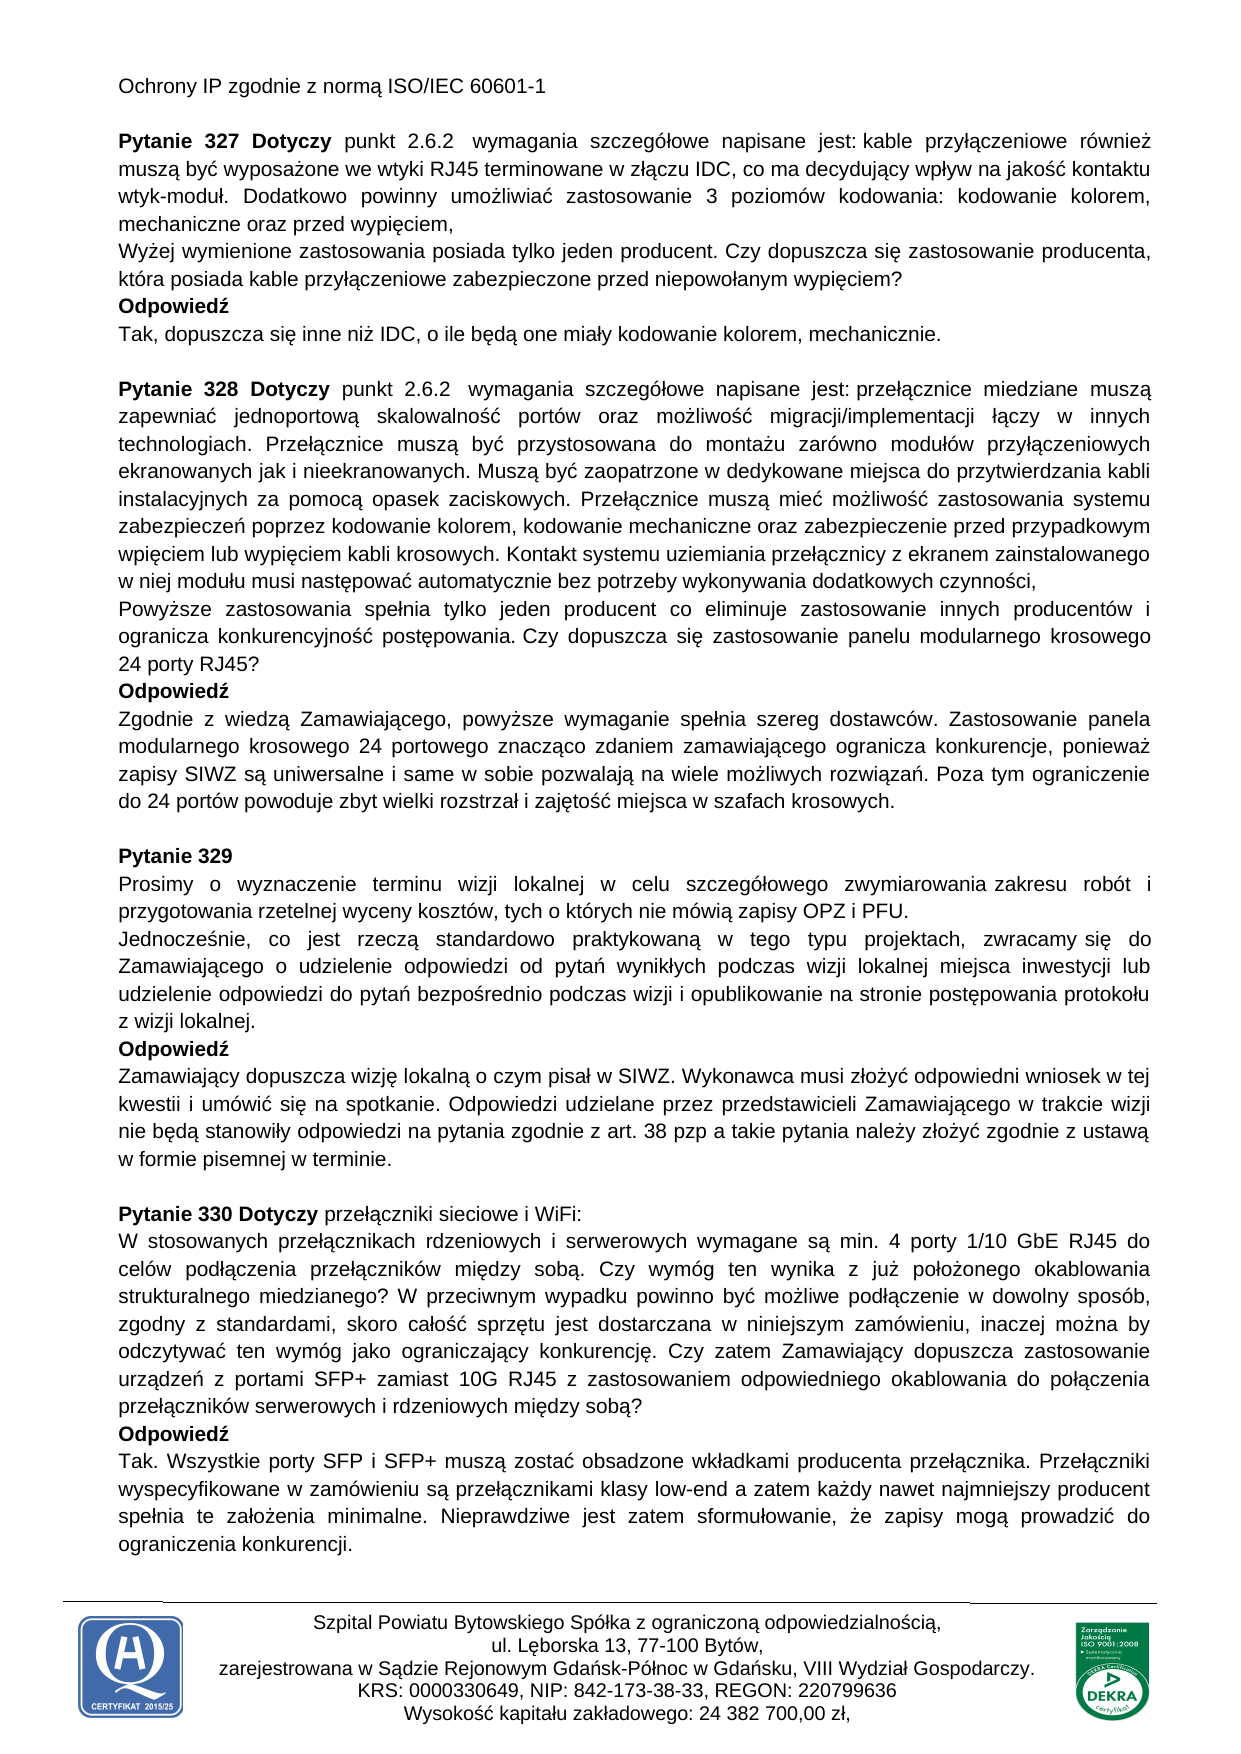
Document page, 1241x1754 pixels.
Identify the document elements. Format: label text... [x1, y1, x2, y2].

text W stosowanych przełącznikach rdzeniowych i serwerowych wymagane są min. 4 porty 1/10 GbE RJ45 do celów podłączenia przełączników między sobą. Czy wymóg ten wynika z już położonego okablowania strukturalnego miedzianego? W przeciwnym wypadku powinno być możliwe podłączenie w dowolny sposób, zgodny z standardami, skoro całość sprzętu jest dostarczana w niniejszym zamówieniu, inaczej można by odczytywać ten wymóg jako ograniczający konkurencję. Czy zatem Zamawiający dopuszcza zastosowanie urządzeń z portami SFP+ zamiast 10G RJ45 z zastosowaniem odpowiedniego okablowania do połączenia przełączników serwerowych i rdzeniowych między sobą? [118, 1229, 1152, 1418]
text Zgodnie z wiedzą Zamawiającego, powyższe wymaganie spełnia szereg dostawców. Zastosowanie panela modularnego krosowego 24 portowego znacząco zdaniem zamawiającego ogranicza konkurencje, ponieważ zapisy SIWZ są uniwersalne i same w sobie pozwalają na wiele możliwych rozwiązań. Poza tym ograniczenie do 24 portów powoduje zbyt wielki rozstrzał i zajętość miejsca w szafach krosowych. [118, 706, 1152, 813]
text Ochrony IP zgodnie z normą ISO/IEC 60601-1 [118, 74, 1152, 98]
text Powyższe zastosowania spełnia tylko jeden producent co eliminuje zastosowanie innych producentów i ogranicza konkurencyjność postępowania. Czy dopuszcza się zastosowanie panelu modularnego krosowego 24 porty RJ45? [118, 596, 1152, 675]
text Jednocześnie, co jest rzeczą standardowo praktykowaną w tego typu projektach, zwracamy się do Zamawiającego o udzielenie odpowiedzi od pytań wynikłych podczas wizji lokalnej miejsca inwestycji lub udzielenie odpowiedzi do pytań bezpośrednio podczas wizji i opublikowanie na stronie postępowania protokołu z wizji lokalnej. [118, 926, 1152, 1033]
text Pytanie 329 [118, 844, 1152, 868]
text Zamawiający dopuszcza wizję lokalną o czym pisał w SIWZ. Wykonawca musi złożyć odpowiedni wniosek w tej kwestii i umówić się na spotkanie. Odpowiedzi udzielane przez przedstawicieli Zamawiającego w trakcie wizji nie będą stanowiły odpowiedzi na pytania zgodnie z art. 38 pzp a takie pytania należy złożyć zgodnie z ustawą w formie pisemnej w terminie. [118, 1064, 1152, 1170]
text Tak. Wszystkie porty SFP i SFP+ muszą zostać obsadzone wkładkami producenta przełącznika. Przełączniki wyspecyfikowane w zamówieniu są przełącznikami klasy low-end a zatem każdy nawet najmniejszy producent spełnia te założenia minimalne. Nieprawdziwe jest zatem sformułowanie, że zapisy mogą prowadzić do ograniczenia konkurencji. [118, 1449, 1152, 1555]
text Wyżej wymienione zastosowania posiada tylko jeden producent. Czy dopuszcza się zastosowanie producenta, która posiada kable przyłączeniowe zabezpieczone przed niepowołanym wypięciem? [118, 239, 1152, 290]
text Pytanie 330 Dotyczy przełączniki sieciowe i WiFi: [118, 1201, 1152, 1225]
text Odpowiedź [118, 679, 1152, 703]
text Pytanie 328 Dotyczy punkt 2.6.2 wymagania szczegółowe napisane jest: przełącznice miedziane muszą zapewniać jednoportową skalowalność portów oraz możliwość migracji/implementacji łączy w innych technologiach. Przełącznice muszą być przystosowana do montażu zarówno modułów przyłączeniowych ekranowanych jak i nieekranowanych. Muszą być zaopatrzone w dedykowane miejsca do przytwierdzania kabli instalacyjnych za pomocą opasek zaciskowych. Przełącznice muszą mieć możliwość zastosowania systemu zabezpieczeń poprzez kodowanie kolorem, kodowanie mechaniczne oraz zabezpieczenie przed przypadkowym wpięciem lub wypięciem kabli krosowych. Kontakt systemu uziemiania przełącznicy z ekranem zainstalowanego w niej modułu musi następować automatycznie bez potrzeby wykonywania dodatkowych czynności, [118, 376, 1152, 593]
text Pytanie 327 Dotyczy punkt 2.6.2 wymagania szczegółowe napisane jest: kable przyłączeniowe również muszą być wyposażone we wtyki RJ45 terminowane w złączu IDC, co ma decydujący wpływ na jakość kontaktu wtyk-moduł. Dodatkowo powinny umożliwiać zastosowanie 3 poziomów kodowania: kodowanie kolorem, mechaniczne oraz przed wypięciem, [118, 129, 1152, 235]
text Odpowiedź [118, 1421, 1152, 1445]
text Odpowiedź [118, 1036, 1152, 1060]
text Prosimy o wyznaczenie terminu wizji lokalnej w celu szczegółowego zwymiarowania zakresu robót i przygotowania rzetelnej wyceny kosztów, tych o których nie mówią zapisy OPZ i PFU. [118, 871, 1152, 923]
text Odpowiedź [118, 294, 1152, 318]
picture [1075, 1622, 1150, 1721]
text Tak, dopuszcza się inne niż IDC, o ile będą one miały kodowanie kolorem, mechanicznie. [118, 321, 1152, 345]
